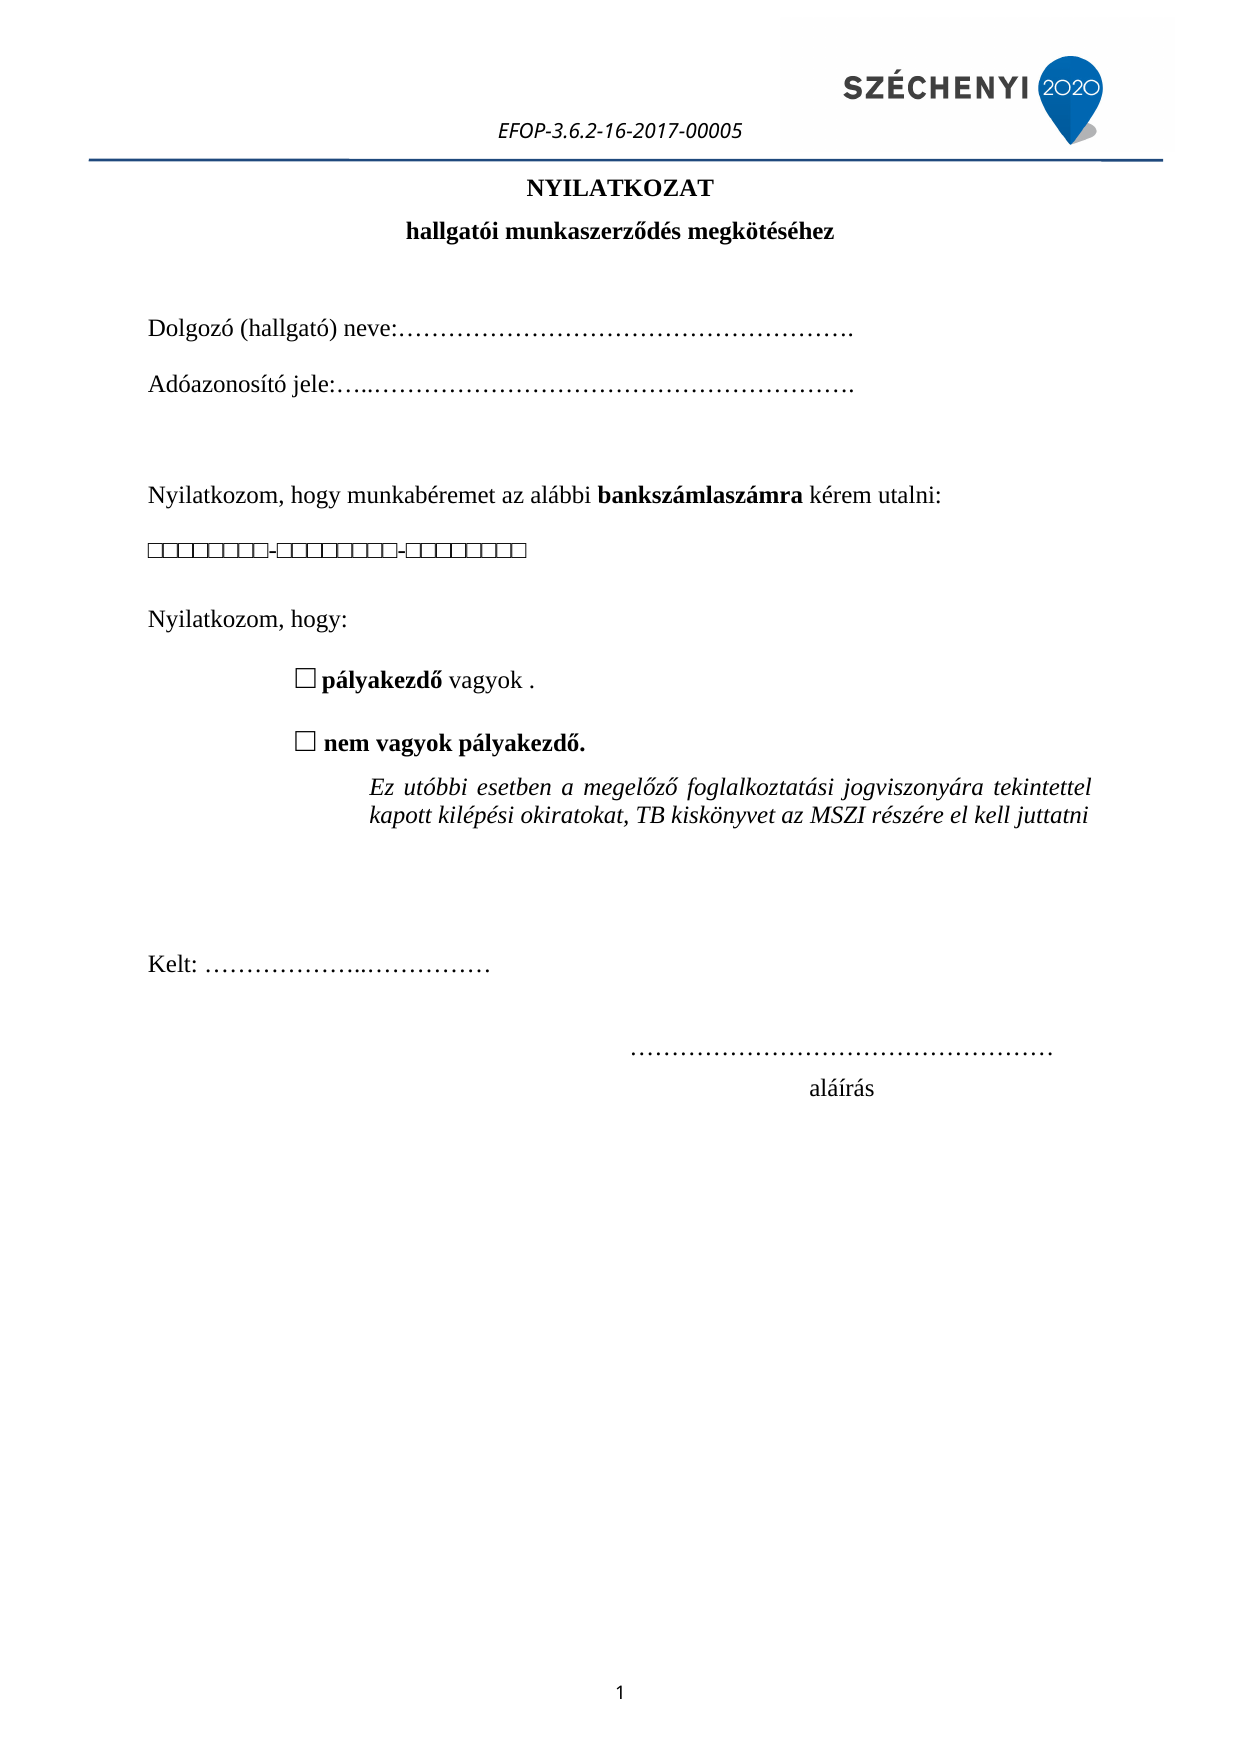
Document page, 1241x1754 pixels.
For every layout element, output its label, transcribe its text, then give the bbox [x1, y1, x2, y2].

text □□□□□□□□-□□□□□□□□-□□□□□□□□ [148, 536, 1093, 564]
text Ez utóbbi esetben a megelőző foglalkoztatási jogviszonyára tekintettel kapott kilépési okiratokat, TB kiskönyvet az MSZI részére el kell juttatni [369, 772, 1093, 829]
picture [780, 17, 1175, 152]
text aláírás [148, 1073, 1093, 1102]
text Nyilatkozom, hogy munkabéremet az alábbi bankszámlaszámra kérem utalni: [148, 480, 1093, 509]
text hallgatói munkaszerződés megkötéséhez [148, 216, 1093, 245]
text Kelt: ………………..…………… [148, 949, 1093, 978]
text …………………………………………… [148, 1032, 1093, 1060]
text Adóazonosító jele:…..…………………………………………………. [148, 369, 1093, 397]
text □ pályakezdő vagyok . [295, 657, 1093, 696]
text □ nem vagyok pályakezdő. [295, 721, 1093, 759]
text Nyilatkozom, hogy: [148, 604, 1093, 632]
text NYILATKOZAT [148, 173, 1093, 202]
text Dolgozó (hallgató) neve:………………………………………………. [148, 313, 1093, 342]
